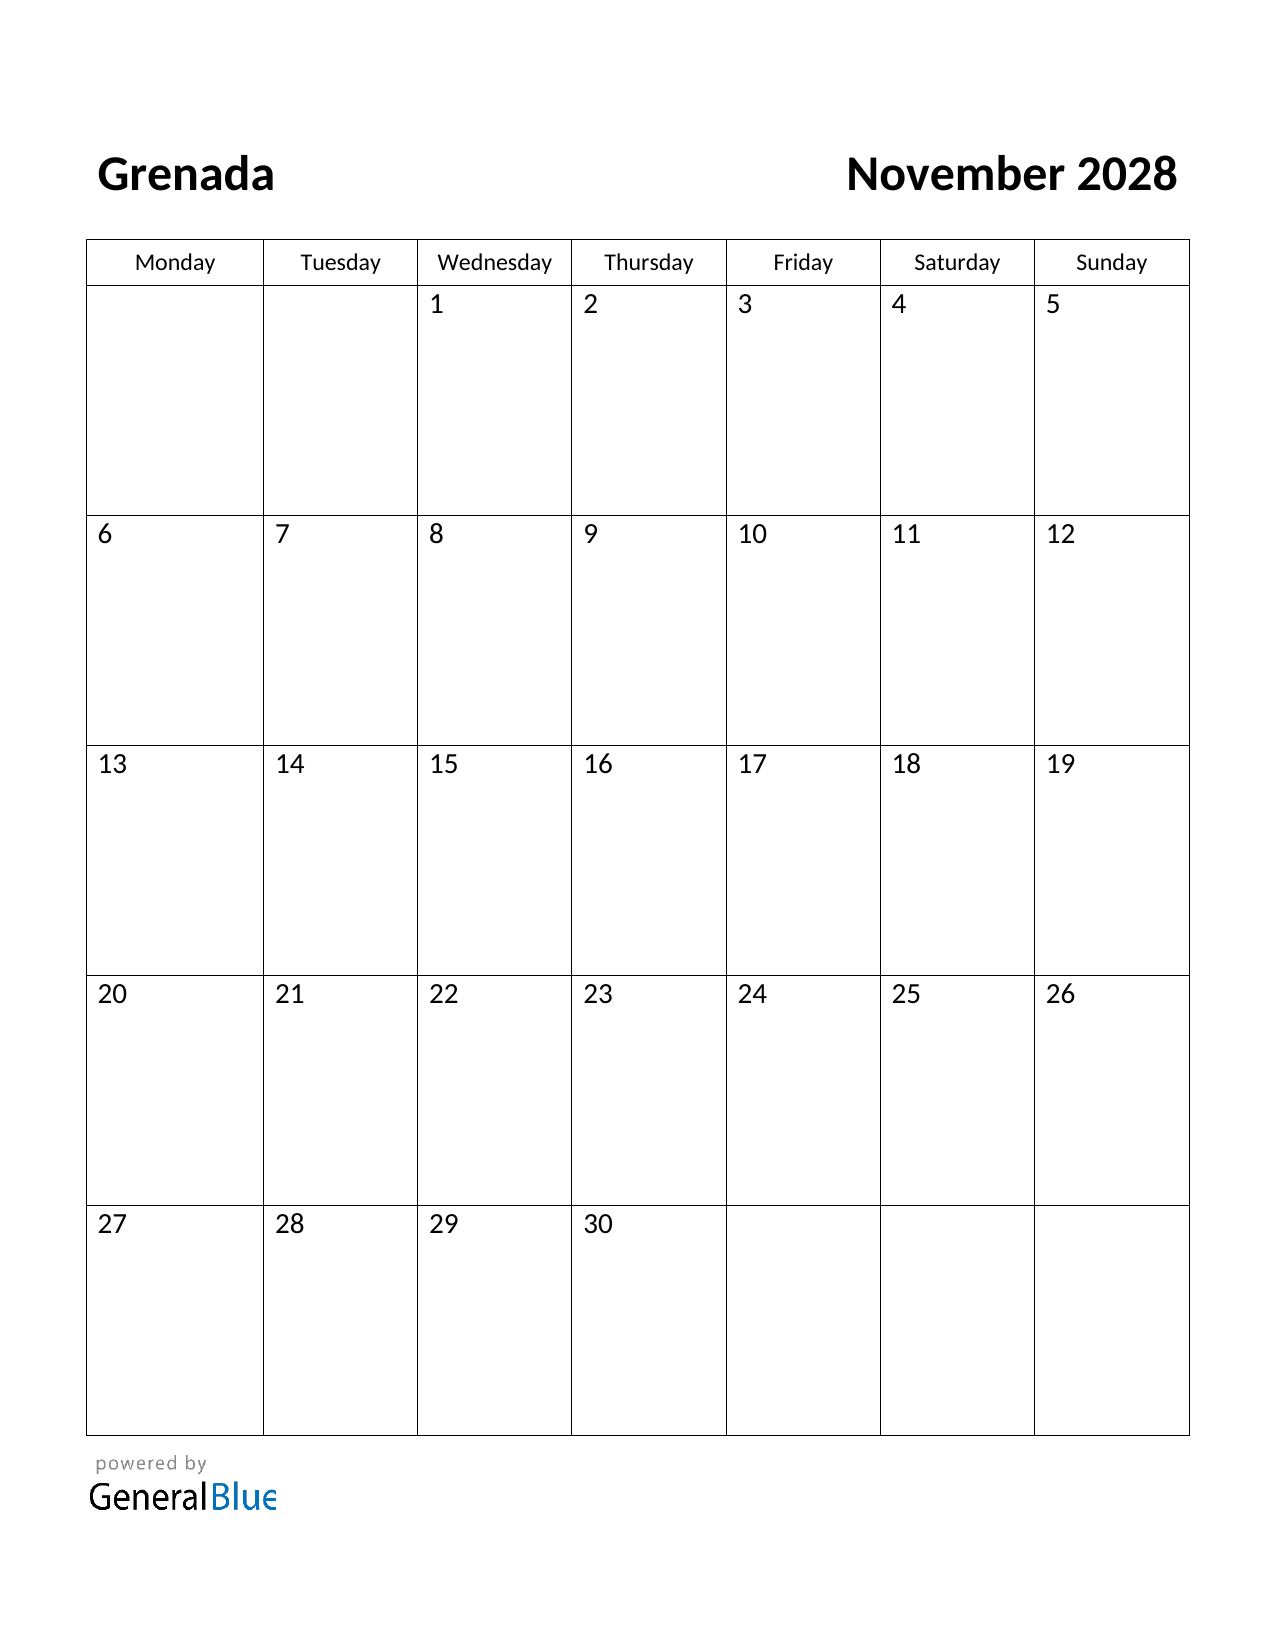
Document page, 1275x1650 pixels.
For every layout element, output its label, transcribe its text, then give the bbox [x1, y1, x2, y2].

table_cell [1035, 778, 1189, 974]
table_cell 13 [87, 746, 263, 778]
table_cell 17 [727, 746, 880, 778]
table_cell [1035, 548, 1189, 744]
table_cell 27 [87, 1206, 263, 1238]
table_cell [264, 318, 417, 514]
table_cell [1035, 1206, 1189, 1238]
table_cell [418, 1238, 571, 1434]
table_header November 2028 [572, 105, 1189, 239]
table_cell Saturday [881, 240, 1034, 284]
table_cell [87, 1238, 263, 1434]
table_cell Thursday [572, 240, 726, 284]
table_cell 15 [418, 746, 571, 778]
table_cell [87, 778, 263, 974]
table_cell 9 [572, 516, 726, 548]
table_cell 19 [1035, 746, 1189, 778]
table_cell [881, 1008, 1034, 1204]
table_cell [727, 1238, 880, 1434]
table_cell [418, 318, 571, 514]
table_cell 25 [881, 976, 1034, 1008]
table_cell [881, 548, 1034, 744]
table_cell [87, 1008, 263, 1204]
table_cell 23 [572, 976, 726, 1008]
table_cell [264, 286, 417, 318]
table_cell 6 [87, 516, 263, 548]
table_cell [264, 1008, 417, 1204]
table_cell 26 [1035, 976, 1189, 1008]
table_cell 20 [87, 976, 263, 1008]
picture [88, 1452, 276, 1515]
table_cell [264, 1238, 417, 1434]
table_cell 24 [727, 976, 880, 1008]
table_cell 2 [572, 286, 726, 318]
table_cell 1 [418, 286, 571, 318]
table_cell Monday [87, 240, 263, 284]
table_cell 14 [264, 746, 417, 778]
table_cell [572, 548, 726, 744]
table_cell [881, 1206, 1034, 1238]
table_cell 28 [264, 1206, 417, 1238]
table_cell [418, 778, 571, 974]
table_cell [572, 318, 726, 514]
table_cell 10 [727, 516, 880, 548]
table_cell 18 [881, 746, 1034, 778]
table_header Grenada [86, 105, 572, 239]
table_cell [1035, 1008, 1189, 1204]
table_cell [87, 286, 263, 318]
table_cell [264, 548, 417, 744]
table_cell Wednesday [418, 240, 571, 284]
table_cell [881, 778, 1034, 974]
table_cell [86, 1436, 1189, 1534]
table_cell 3 [727, 286, 880, 318]
table_cell 8 [418, 516, 571, 548]
table_cell [1035, 1238, 1189, 1434]
table_cell 21 [264, 976, 417, 1008]
table_cell [418, 1008, 571, 1204]
table_cell [727, 1008, 880, 1204]
table_cell [1035, 318, 1189, 514]
table_cell 29 [418, 1206, 571, 1238]
table_cell Tuesday [264, 240, 417, 284]
table_cell [727, 548, 880, 744]
table_cell [727, 318, 880, 514]
table_cell [264, 778, 417, 974]
table_cell [727, 778, 880, 974]
table_cell Friday [727, 240, 880, 284]
table_cell Sunday [1035, 240, 1189, 284]
table_cell [572, 1238, 726, 1434]
table_cell [727, 1206, 880, 1238]
table_cell [418, 548, 571, 744]
table_cell [87, 548, 263, 744]
table_cell [572, 778, 726, 974]
table_cell 22 [418, 976, 571, 1008]
table_cell [87, 318, 263, 514]
table_cell 12 [1035, 516, 1189, 548]
table_cell [572, 1008, 726, 1204]
table_cell 30 [572, 1206, 726, 1238]
table_cell 4 [881, 286, 1034, 318]
table_cell 11 [881, 516, 1034, 548]
table_cell [881, 1238, 1034, 1434]
table_cell 5 [1035, 286, 1189, 318]
table_cell [881, 318, 1034, 514]
table_cell 7 [264, 516, 417, 548]
table_cell 16 [572, 746, 726, 778]
